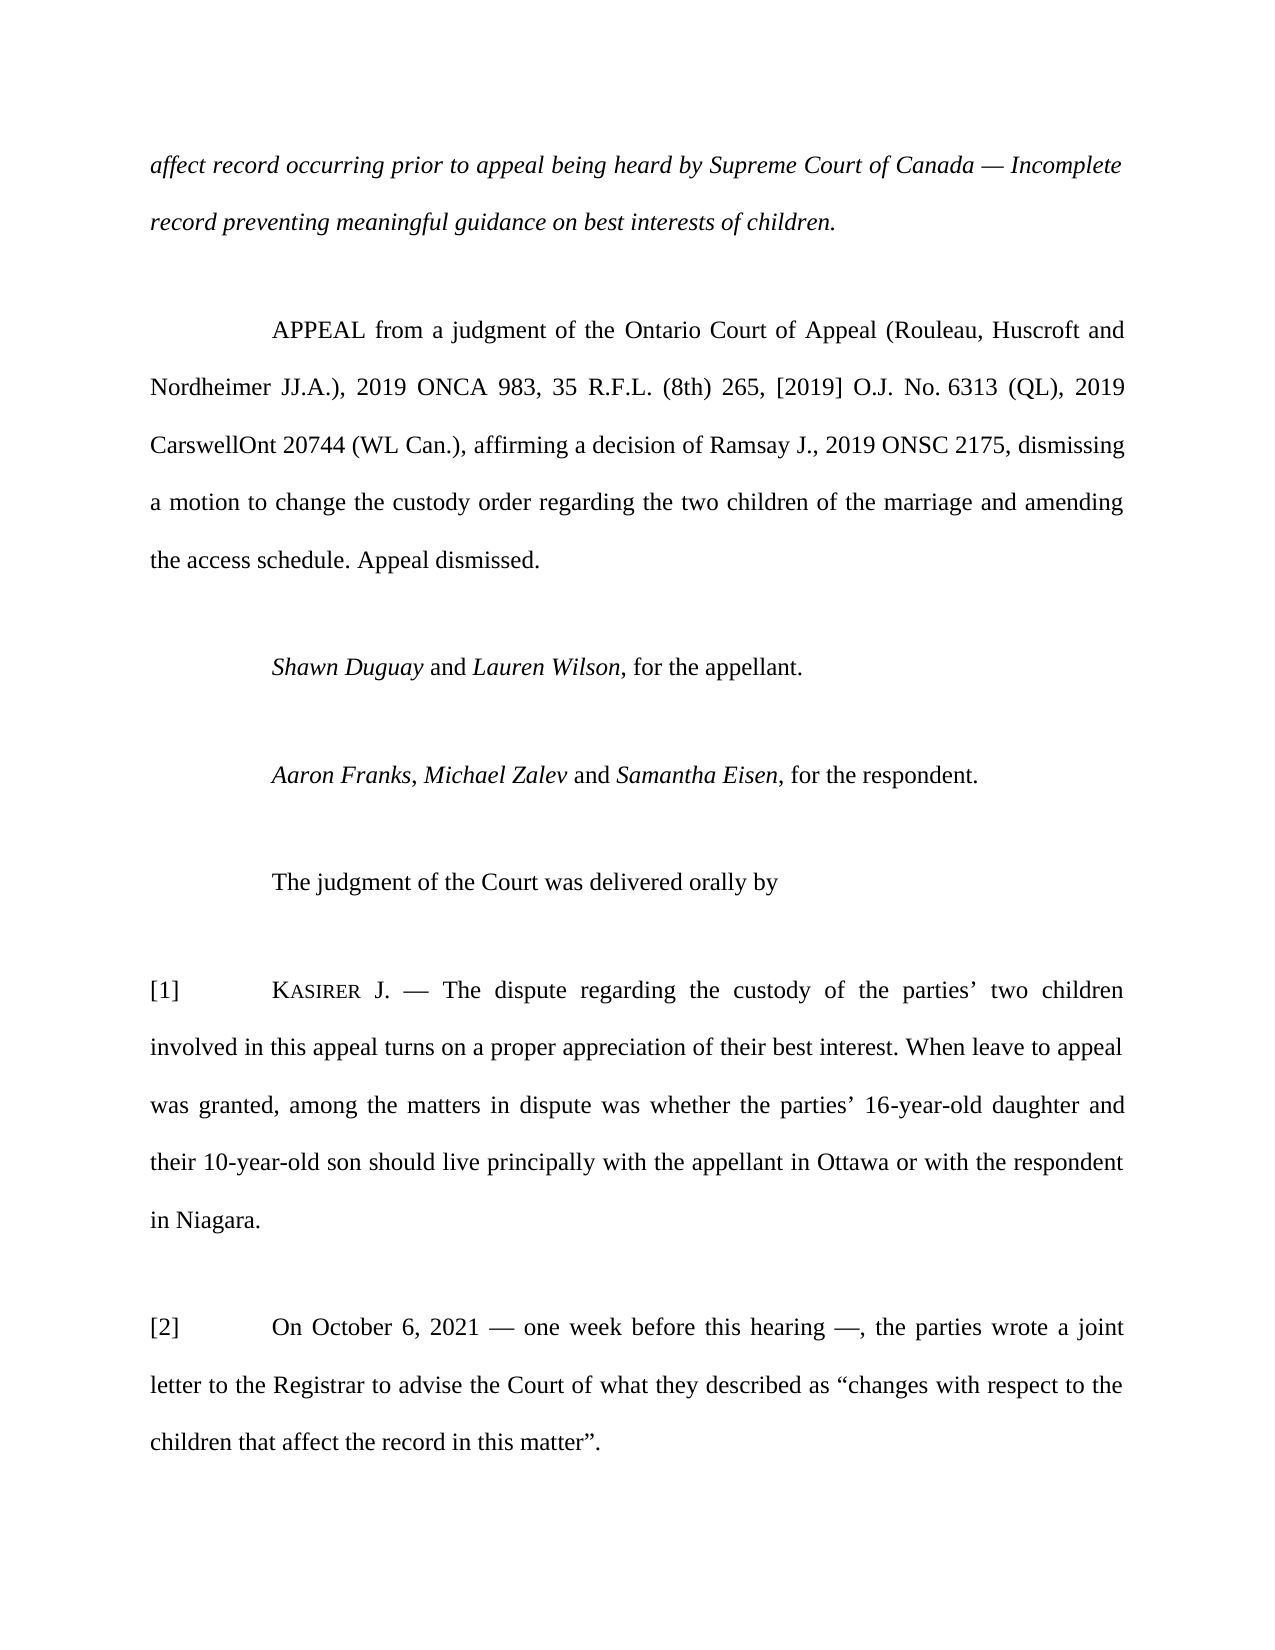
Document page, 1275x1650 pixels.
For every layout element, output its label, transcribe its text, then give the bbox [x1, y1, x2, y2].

text [2] On October 6, 2021 — one week before this hearing —, the parties wrote a joint letter to the Registrar to advise the Court of what they described as “changes with respect to the children that affect the record in this matter”. [150, 1312, 1125, 1456]
text [1] Kasirer J. — The dispute regarding the custody of the parties’ two children involved in this appeal turns on a proper appreciation of their best interest. When leave to appeal was granted, among the matters in dispute was whether the parties’ 16-year-old daughter and their 10-year-old son should live principally with the appellant in Ottawa or with the respondent in Niagara. [150, 975, 1125, 1234]
text Shawn Duguay and Lauren Wilson, for the appellant. [150, 652, 1125, 681]
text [150, 150, 1125, 236]
text Aaron Franks, Michael Zalev and Samantha Eisen, for the respondent. [150, 760, 1125, 789]
text APPEAL from a judgment of the Ontario Court of Appeal (Rouleau, Huscroft and Nordheimer JJ.A.), 2019 ONCA 983, 35 R.F.L. (8th) 265, [2019] O.J. No. 6313 (QL), 2019 CarswellOnt 20744 (WL Can.), affirming a decision of Ramsay J., 2019 ONSC 2175, dismissing a motion to change the custody order regarding the two children of the marriage and amending the access schedule. Appeal dismissed. [150, 315, 1125, 574]
text The judgment of the Court was delivered orally by [150, 867, 1125, 896]
